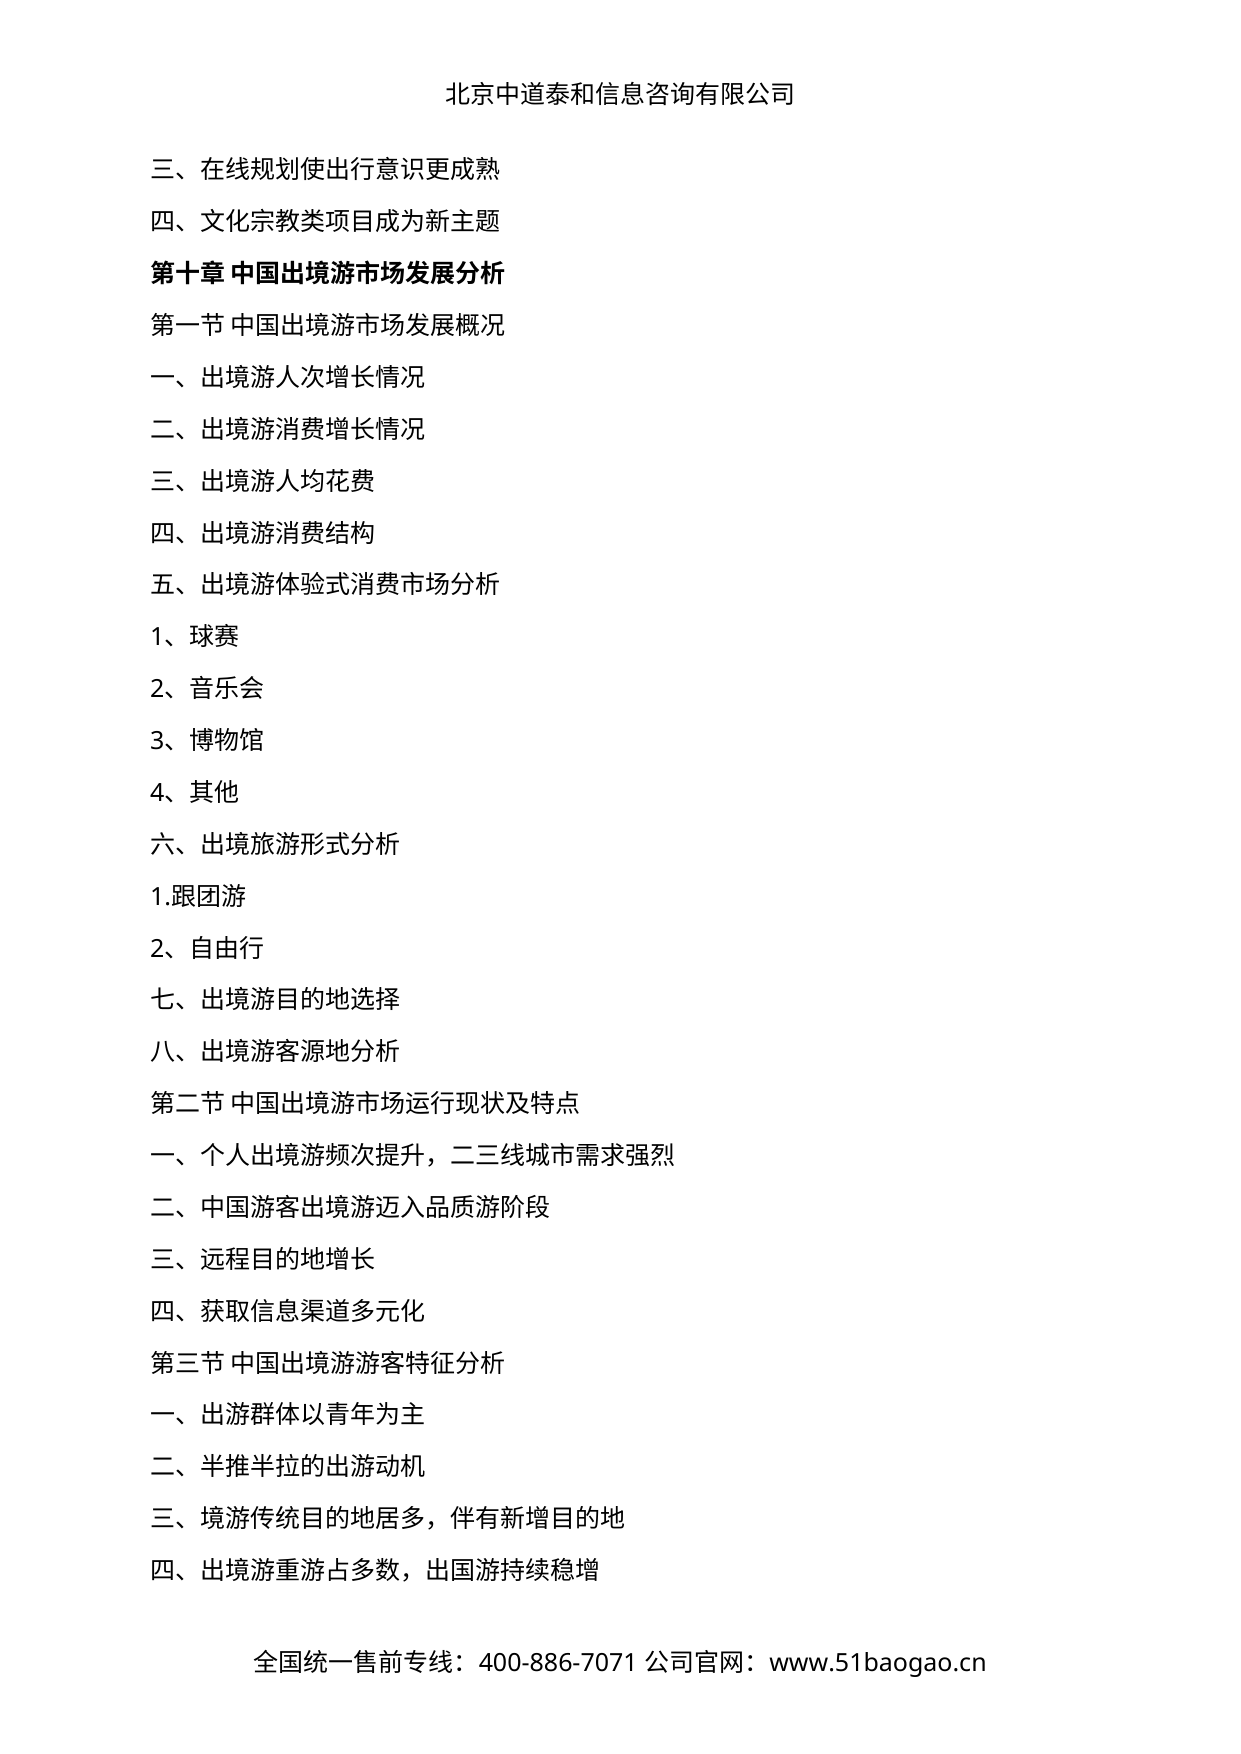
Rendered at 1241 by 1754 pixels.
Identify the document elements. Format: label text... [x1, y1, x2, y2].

text 二、中国游客出境游迈入品质游阶段 [150, 1187, 1090, 1224]
text 四、获取信息渠道多元化 [150, 1291, 1090, 1327]
text 四、出境游重游占多数，出国游持续稳增 [150, 1551, 1090, 1587]
text 八、出境游客源地分析 [150, 1032, 1090, 1068]
text 五、出境游体验式消费市场分析 [150, 565, 1090, 601]
text 四、文化宗教类项目成为新主题 [150, 202, 1090, 238]
text 第十章 中国出境游市场发展分析 [150, 254, 1090, 290]
text 三、远程目的地增长 [150, 1239, 1090, 1276]
text 三、境游传统目的地居多，伴有新增目的地 [150, 1499, 1090, 1535]
text 七、出境游目的地选择 [150, 980, 1090, 1016]
text 1.跟团游 [150, 876, 1090, 912]
text 4、其他 [150, 772, 1090, 809]
text 一、出游群体以青年为主 [150, 1395, 1090, 1431]
text 一、出境游人次增长情况 [150, 357, 1090, 394]
text 第二节 中国出境游市场运行现状及特点 [150, 1084, 1090, 1120]
text 一、个人出境游频次提升，二三线城市需求强烈 [150, 1136, 1090, 1172]
text 四、出境游消费结构 [150, 513, 1090, 549]
text 第一节 中国出境游市场发展概况 [150, 306, 1090, 342]
text 二、出境游消费增长情况 [150, 409, 1090, 446]
text 1、球赛 [150, 617, 1090, 653]
text 二、半推半拉的出游动机 [150, 1447, 1090, 1483]
text 3、博物馆 [150, 721, 1090, 757]
text 第三节 中国出境游游客特征分析 [150, 1343, 1090, 1379]
text 2、自由行 [150, 928, 1090, 964]
text 六、出境旅游形式分析 [150, 824, 1090, 861]
text 2、音乐会 [150, 669, 1090, 705]
text 三、在线规划使出行意识更成熟 [150, 150, 1090, 186]
text 三、出境游人均花费 [150, 461, 1090, 497]
